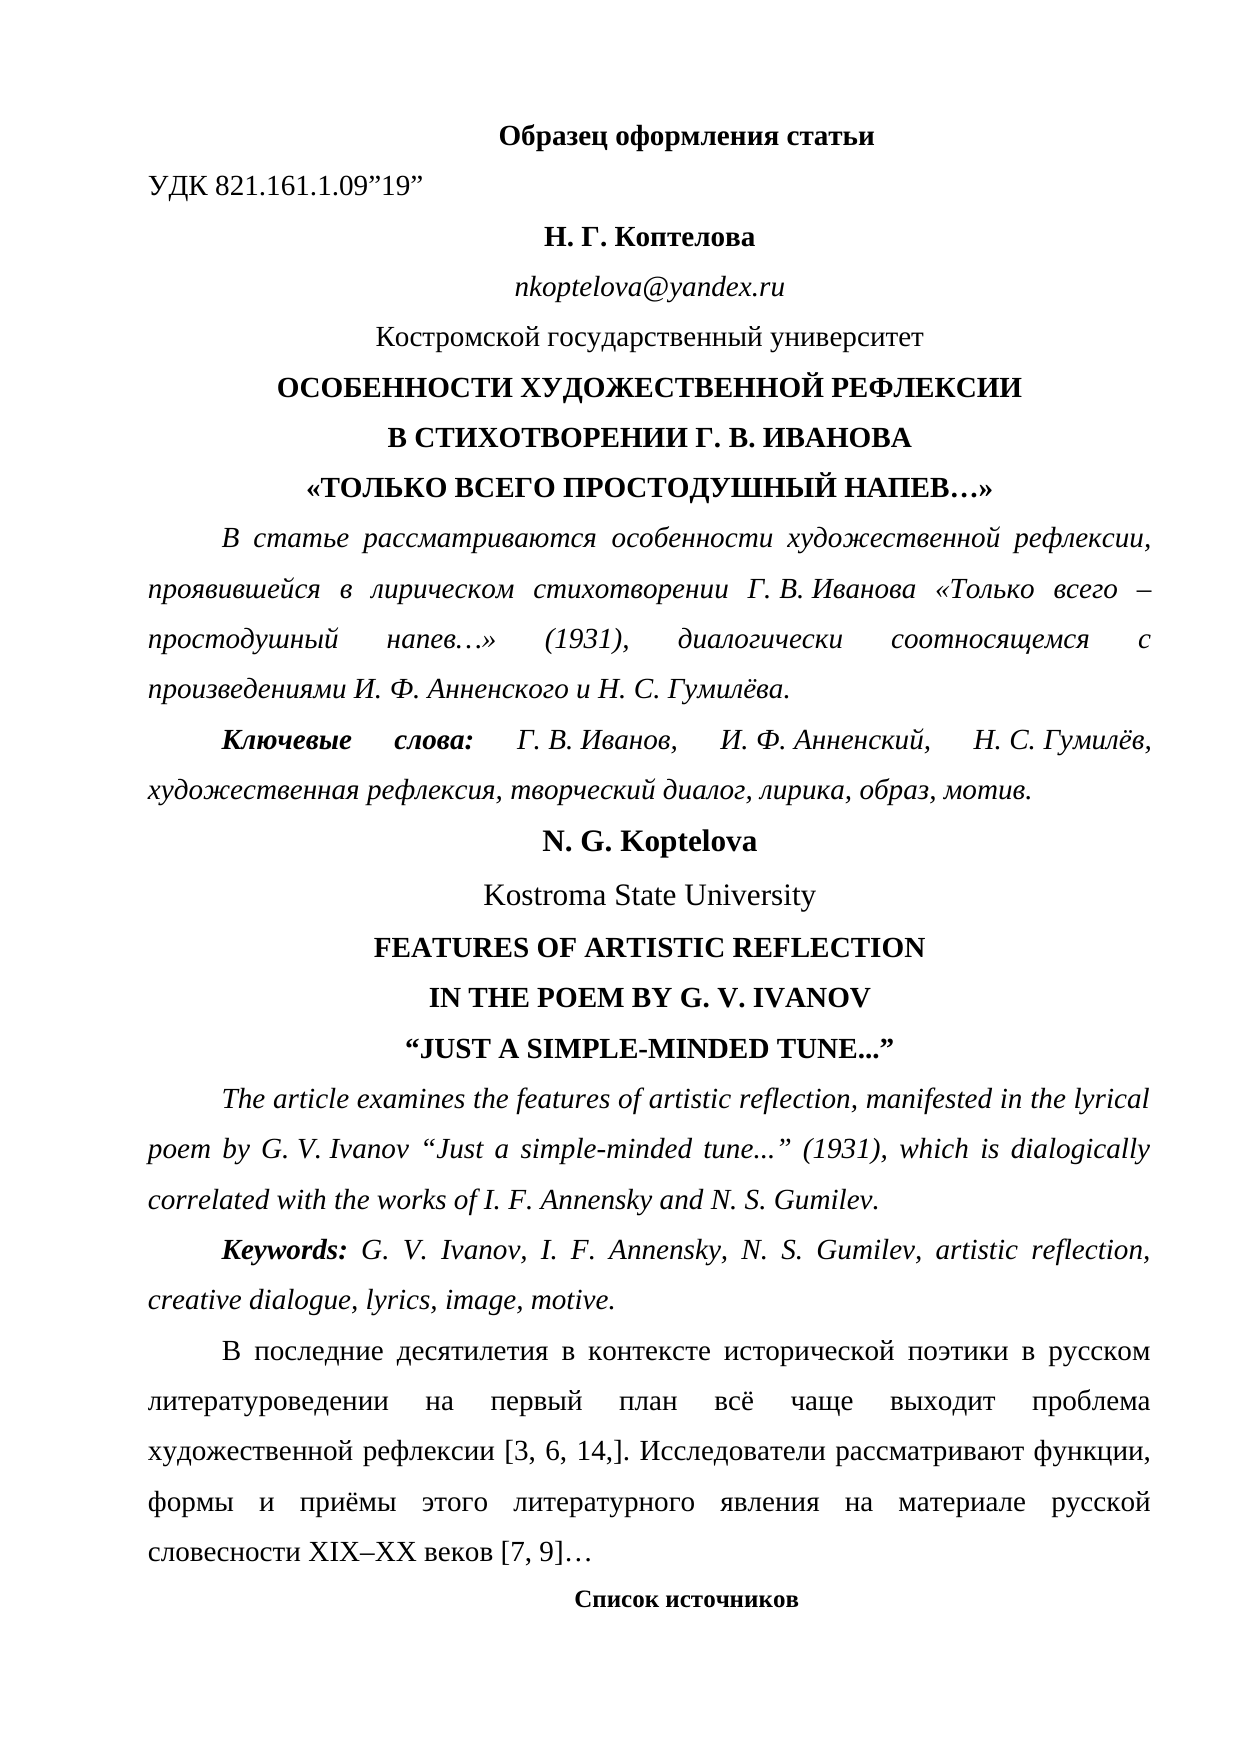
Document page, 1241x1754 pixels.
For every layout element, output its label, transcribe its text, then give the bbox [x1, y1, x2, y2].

text В СТИХОТВОРЕНИИ Г. В. ИВАНОВА [148, 420, 1152, 453]
text Образец оформления статьи [148, 118, 1152, 152]
text В последние десятилетия в контексте исторической поэтики в русском литературоведении на первый план всё чаще выходит проблема художественной рефлексии [3, 6, 14,]. Исследователи рассматривают функции, формы и приёмы этого литературного явления на материале русской словесности ХIХ–ХХ веков [7, 9]… [148, 1333, 1152, 1567]
text Список источников [148, 1584, 1152, 1613]
text Keywords: G. V. Ivanov, F. Annensky, N. S. Gumilev, artistic reflection, creative dialogue, lyrics, image, motive. [148, 1232, 1152, 1316]
text N. G. Koptelova [148, 822, 1152, 858]
text Ключевые слова: Г. В. Иванов, И. Ф. Анненский, Н. С. Гумилёв, художественная рефлексия, творческий диалог, лирика, образ, мотив. [148, 722, 1152, 806]
text В статье рассматриваются особенности художественной рефлексии, проявившейся в лирическом стихотворении Г. В. Иванова «Только всего – простодушный напев…» (1931), диалогически соотносящемся с произведениями И. Ф. Анненского и Н. С. Гумилёва. [148, 521, 1152, 705]
text nkoptelova@yandex.ru [148, 269, 1152, 303]
text IN THE POEM BY G. V. IVANOV [148, 981, 1152, 1014]
text УДК 821.161.1.09” [148, 168, 1152, 202]
text Костромской государственный университет [148, 319, 1152, 353]
text “JUST A SIMPLE-MINDED TUNE...” [148, 1031, 1152, 1064]
text ОСОБЕННОСТИ ХУДОЖЕСТВЕННОЙ РЕФЛЕКСИИ [148, 370, 1152, 403]
text «Только всего простодушный напев…» [148, 470, 1152, 504]
text FEATURES OF ARTISTIC REFLECTION [148, 930, 1152, 964]
text The article examines the features of artistic reflection, manifested in the lyrical poem by G. V. Ivanov “Just a simple-minded tune...” (1931), which is dialogically correlated with the works of F. Annensky and N. S. Gumilev. [148, 1081, 1152, 1215]
text Н. Г. Коптелова [148, 219, 1152, 252]
